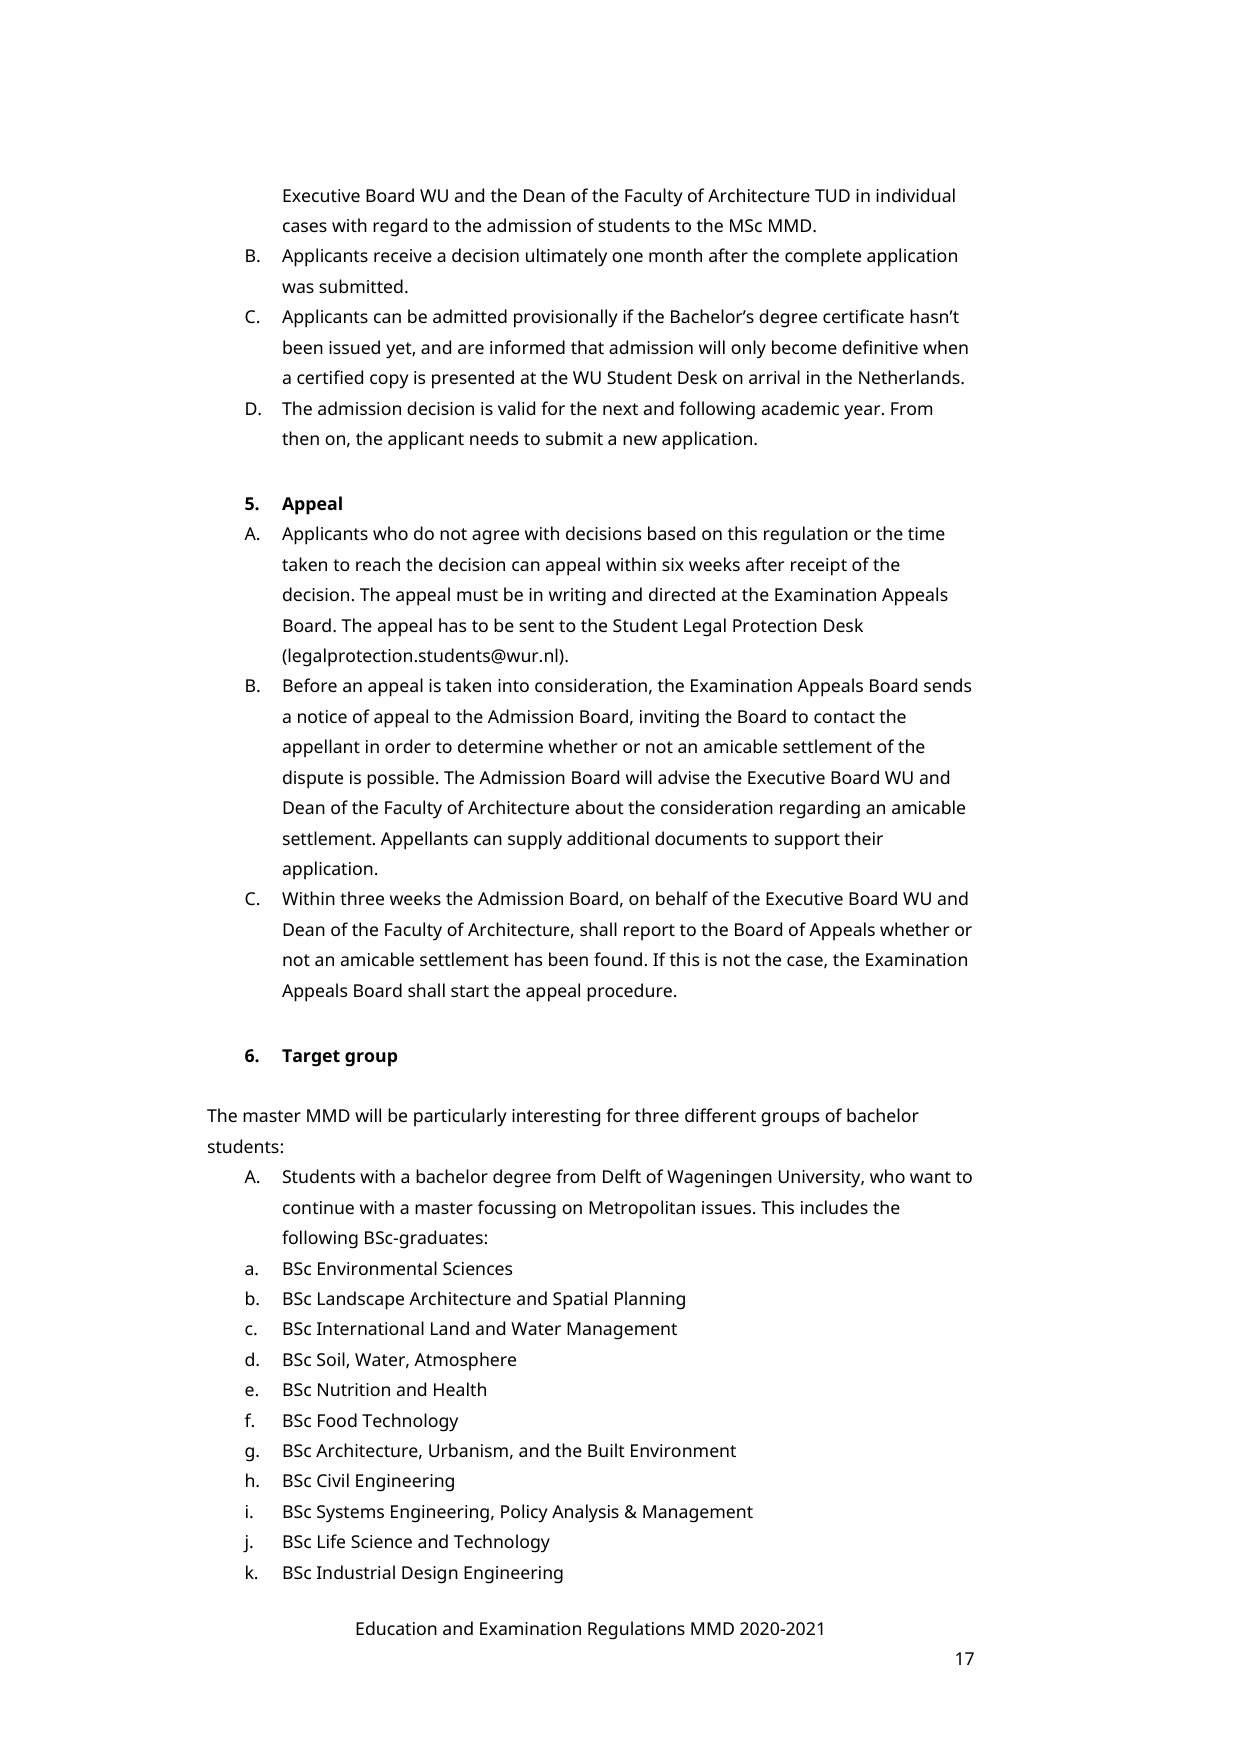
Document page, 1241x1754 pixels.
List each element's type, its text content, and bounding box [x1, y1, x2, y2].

list BSc Systems Engineering, Policy Analysis & Management [244, 1499, 974, 1523]
list BSc Environmental Sciences [244, 1256, 974, 1280]
list BSc Nutrition and Health [244, 1378, 974, 1402]
list BSc Architecture, Urbanism, and the Built Environment [244, 1438, 974, 1463]
list Students with a bachelor degree from Delft of Wageningen University, who want to continue with a master focussing on Metropolitan issues. This includes the following BSc-graduates: [244, 1165, 974, 1250]
list BSc Industrial Design Engineering [244, 1560, 974, 1584]
list BSc International Land and Water Management [244, 1317, 974, 1341]
list Within three weeks the Admission Board, on behalf of the Executive Board WU and Dean of the Faculty of Architecture, shall report to the Board of Appeals whether or not an amicable settlement has been found. If this is not the case, the Examination Appeals Board shall start the appeal procedure. [244, 887, 974, 1002]
list BSc Civil Engineering [244, 1469, 974, 1493]
list Applicants who do not agree with decisions based on this regulation or the time taken to reach the decision can appeal within six weeks after receipt of the decision. The appeal must be in writing and directed at the Examination Appeals Board. The appeal has to be sent to the Student Legal Protection Desk (legalprotection.students@wur.nl). [244, 522, 974, 668]
list Before an appeal is taken into consideration, the Examination Appeals Board sends a notice of appeal to the Admission Board, inviting the Board to contact the appellant in order to determine whether or not an amicable settlement of the dispute is possible. The Admission Board will advise the Executive Board WU and Dean of the Faculty of Architecture about the consideration regarding an amicable settlement. Appellants can supply additional documents to support their application. [244, 674, 974, 881]
list Applicants can be admitted provisionally if the Bachelor’s degree certificate hasn’t been issued yet, and are informed that admission will only become definitive when a certified copy is presented at the WU Student Desk on arrival in the Netherlands. [244, 305, 974, 390]
subtitle Appeal [244, 491, 974, 516]
list BSc Landscape Architecture and Spatial Planning [244, 1286, 974, 1311]
list Applicants receive a decision ultimately one month after the complete application was submitted. [244, 244, 974, 298]
list BSc Life Science and Technology [244, 1530, 974, 1554]
text The master MMD will be particularly interesting for three different groups of bachelor students: [207, 1104, 974, 1158]
list BSc Soil, Water, Atmosphere [244, 1347, 974, 1371]
subtitle Target group [244, 1043, 974, 1067]
list BSc Food Technology [244, 1408, 974, 1432]
list The admission decision is valid for the next and following academic year. From then on, the applicant needs to submit a new application. [244, 396, 974, 451]
